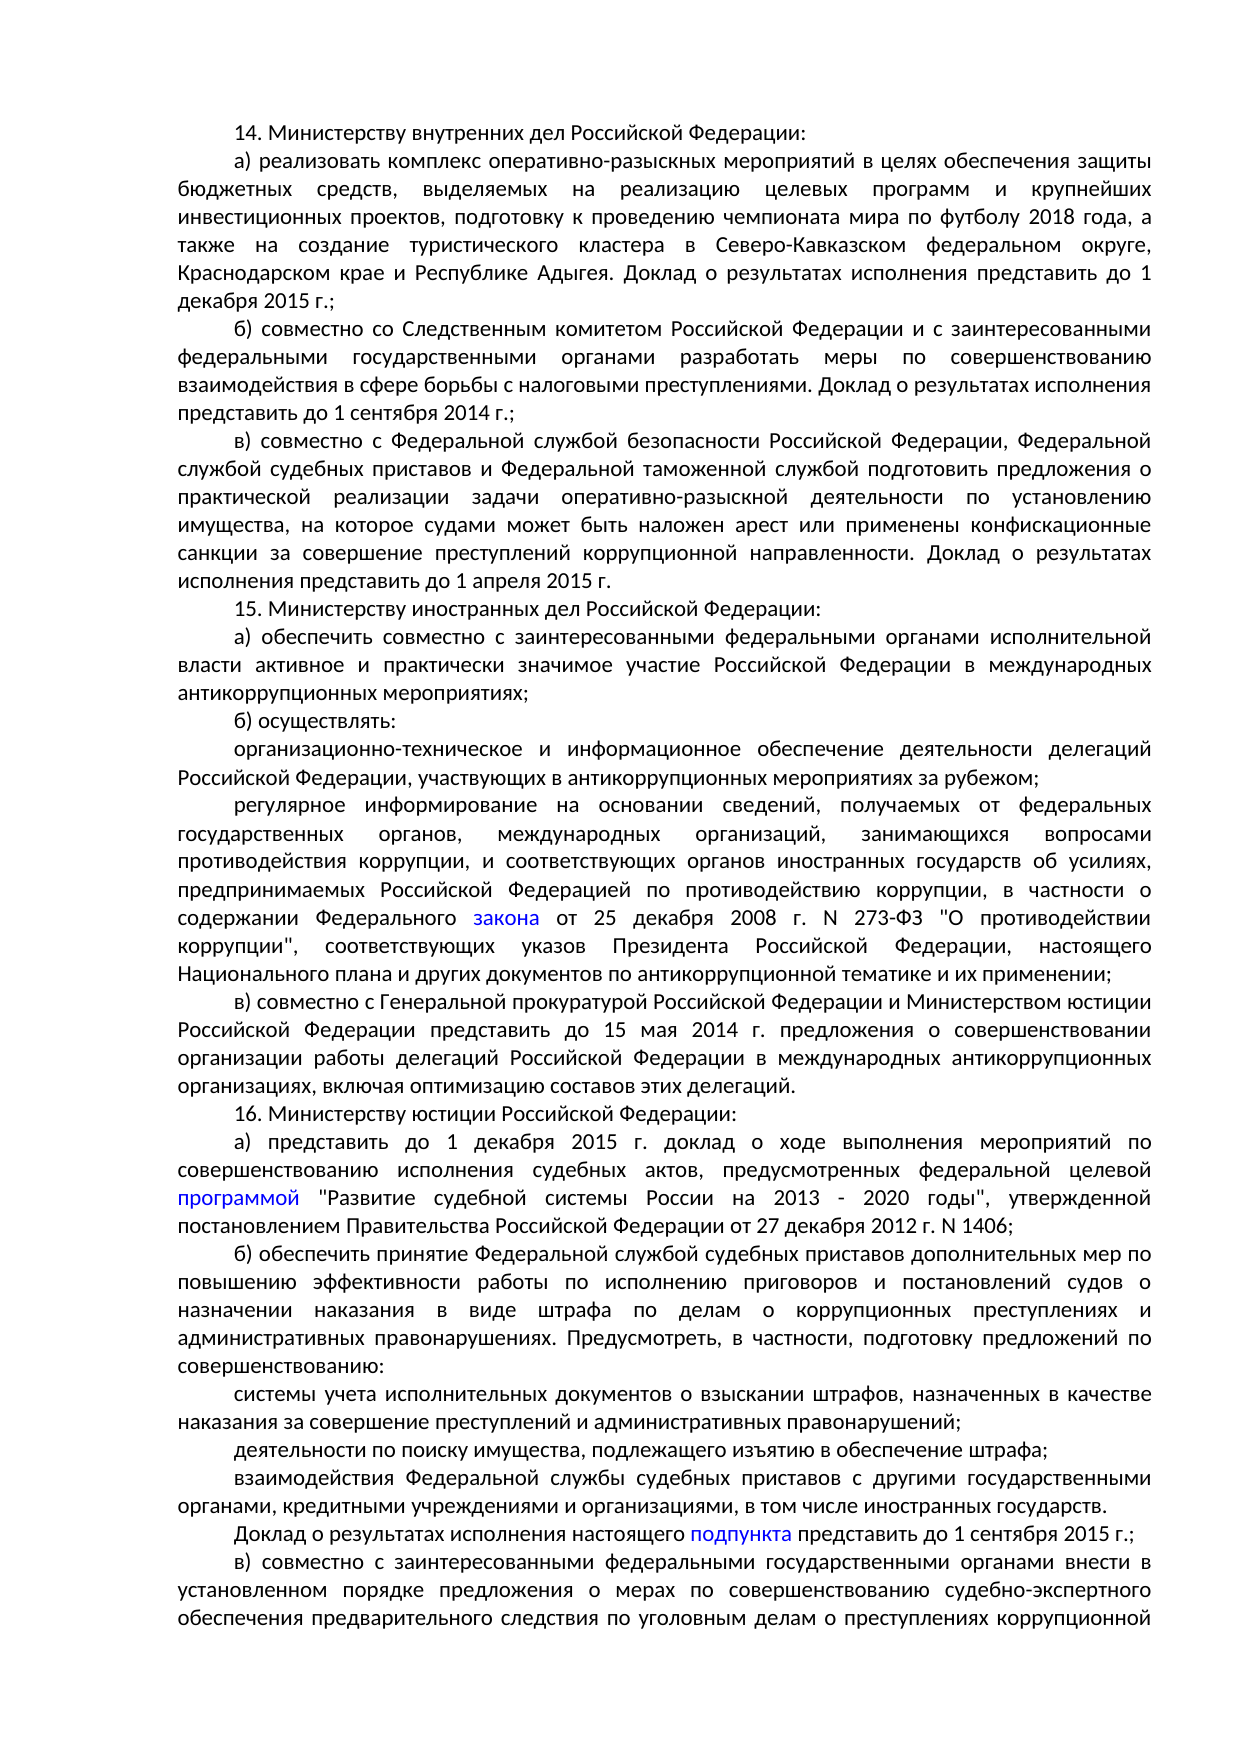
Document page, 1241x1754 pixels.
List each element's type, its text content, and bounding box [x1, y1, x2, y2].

text а) представить до 1 декабря 2015 г. доклад о ходе выполнения мероприятий по совершенствованию исполнения судебных актов, предусмотренных федеральной целевой программой "Развитие судебной системы России на 2013 - 2020 годы", утвержденной постановлением Правительства Российской Федерации от 27 декабря 2012 г. N 1406; [177, 1127, 1152, 1239]
text а) реализовать комплекс оперативно-разыскных мероприятий в целях обеспечения защиты бюджетных средств, выделяемых на реализацию целевых программ и крупнейших инвестиционных проектов, подготовку к проведению чемпионата мира по футболу 2018 года, а также на создание туристического кластера в Северо-Кавказском федеральном округе, Краснодарском крае и Республике Адыгея. Доклад о результатах исполнения представить до 1 декабря 2015 г.; [177, 146, 1152, 314]
text организационно-техническое и информационное обеспечение деятельности делегаций Российской Федерации, участвующих в антикоррупционных мероприятиях за рубежом; [177, 734, 1152, 791]
text б) осуществлять: [177, 707, 1152, 734]
text 16. Министерству юстиции Российской Федерации: [177, 1099, 1152, 1127]
text регулярное информирование на основании сведений, получаемых от федеральных государственных органов, международных организаций, занимающихся вопросами противодействия коррупции, и соответствующих органов иностранных государств об усилиях, предпринимаемых Российской Федерацией по противодействию коррупции, в частности о содержании Федерального закона от 25 декабря 2008 г. N 273-ФЗ "О противодействии коррупции", соответствующих указов Президента Российской Федерации, настоящего Национального плана и других документов по антикоррупционной тематике и их применении; [177, 791, 1152, 987]
text б) обеспечить принятие Федеральной службой судебных приставов дополнительных мер по повышению эффективности работы по исполнению приговоров и постановлений судов о назначении наказания в виде штрафа по делам о коррупционных преступлениях и административных правонарушениях. Предусмотреть, в частности, подготовку предложений по совершенствованию: [177, 1239, 1152, 1379]
text а) обеспечить совместно с заинтересованными федеральными органами исполнительной власти активное и практически значимое участие Российской Федерации в международных антикоррупционных мероприятиях; [177, 622, 1152, 707]
text б) совместно со Следственным комитетом Российской Федерации и с заинтересованными федеральными государственными органами разработать меры по совершенствованию взаимодействия в сфере борьбы с налоговыми преступлениями. Доклад о результатах исполнения представить до 1 сентября 2014 г.; [177, 314, 1152, 426]
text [177, 1547, 1152, 1631]
text Доклад о результатах исполнения настоящего подпункта представить до 1 сентября 2015 г.; [177, 1519, 1152, 1547]
text 14. Министерству внутренних дел Российской Федерации: [177, 118, 1152, 146]
text в) совместно с Федеральной службой безопасности Российской Федерации, Федеральной службой судебных приставов и Федеральной таможенной службой подготовить предложения о практической реализации задачи оперативно-разыскной деятельности по установлению имущества, на которое судами может быть наложен арест или применены конфискационные санкции за совершение преступлений коррупционной направленности. Доклад о результатах исполнения представить до 1 апреля 2015 г. [177, 426, 1152, 594]
text в) совместно с Генеральной прокуратурой Российской Федерации и Министерством юстиции Российской Федерации представить до 15 мая 2014 г. предложения о совершенствовании организации работы делегаций Российской Федерации в международных антикоррупционных организациях, включая оптимизацию составов этих делегаций. [177, 987, 1152, 1099]
text взаимодействия Федеральной службы судебных приставов с другими государственными органами, кредитными учреждениями и организациями, в том числе иностранных государств. [177, 1463, 1152, 1519]
text деятельности по поиску имущества, подлежащего изъятию в обеспечение штрафа; [177, 1435, 1152, 1463]
text 15. Министерству иностранных дел Российской Федерации: [177, 594, 1152, 622]
text системы учета исполнительных документов о взыскании штрафов, назначенных в качестве наказания за совершение преступлений и административных правонарушений; [177, 1379, 1152, 1435]
